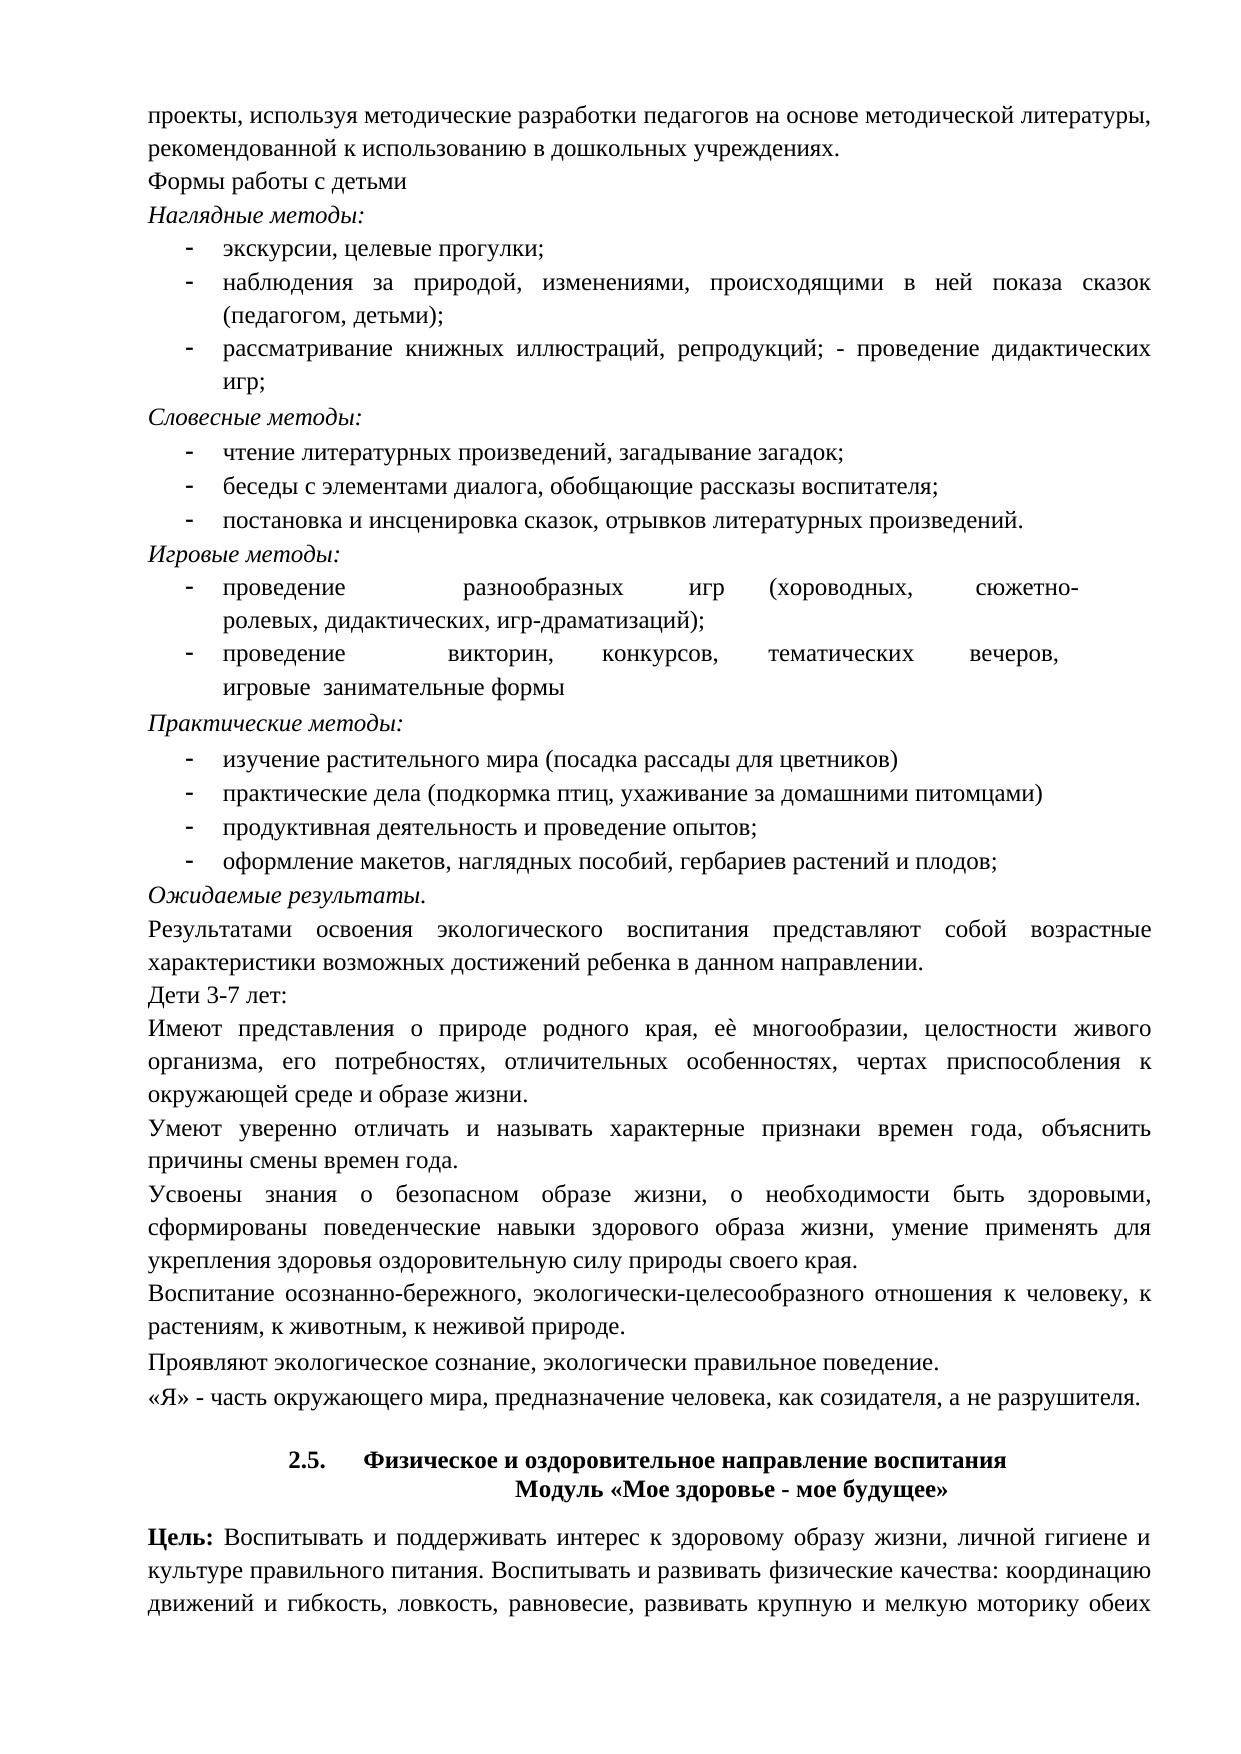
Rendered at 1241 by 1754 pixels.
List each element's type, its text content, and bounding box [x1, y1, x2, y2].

text Наглядные методы: [148, 200, 1151, 228]
text Дети 3-7 лет: [148, 980, 1151, 1008]
text «Я» - часть окружающего мира, предназначение человека, как созидателя, а не разрушителя. [148, 1382, 1151, 1410]
list оформление макетов, наглядных пособий, гербариев растений и плодов; [185, 846, 1151, 875]
text Формы работы с детьми [148, 166, 1151, 195]
list постановка и инсценировка сказок, отрывков литературных произведений. [185, 505, 1151, 534]
list чтение литературных произведений, загадывание загадок; [185, 437, 1151, 466]
text Игровые методы: [148, 539, 1151, 567]
list экскурсии, целевые прогулки; [185, 233, 1151, 262]
text Умеют уверенно отличать и называть характерные признаки времен года, объяснить причины смены времен года. [148, 1113, 1151, 1174]
list практические дела (подкормка птиц, ухаживание за домашними питомцами) [185, 778, 1151, 807]
text Практические методы: [148, 704, 1151, 738]
list наблюдения за природой, изменениями, происходящими в ней показа сказок (педагогом, детьми); [185, 267, 1151, 329]
subtitle Физическое и оздоровительное направление воспитания [148, 1414, 1151, 1474]
list рассматривание книжных иллюстраций, репродукций; - проведение дидактических игр; [185, 333, 1151, 395]
list проведение разнообразных игр (хороводных, сюжетно-ролевых, дидактических, игр-драматизаций); [185, 572, 1151, 634]
subtitle Модуль «Мое здоровье - мое будущее» [312, 1474, 1151, 1503]
list продуктивная деятельность и проведение опытов; [185, 812, 1151, 841]
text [148, 1522, 1151, 1616]
text Проявляют экологическое сознание, экологически правильное поведение. [148, 1344, 1151, 1377]
list беседы с элементами диалога, обобщающие рассказы воспитателя; [185, 471, 1151, 500]
text Усвоены знания о безопасном образе жизни, о необходимости быть здоровыми, сформированы поведенческие навыки здорового образа жизни, умение применять для укрепления здоровья оздоровительную силу природы своего края. [148, 1179, 1151, 1273]
list проведение викторин, конкурсов, тематических вечеров, игровые занимательные формы [185, 638, 1151, 700]
text Ожидаемые результаты. [148, 880, 1151, 909]
text Имеют представления о природе родного края, еѐ многообразии, целостности живого организма, его потребностях, отличительных особенностях, чертах приспособления к окружающей среде и образе жизни. [148, 1013, 1151, 1108]
text Воспитание осознанно-бережного, экологически-целесообразного отношения к человеку, к растениям, к животным, к неживой природе. [148, 1278, 1151, 1339]
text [148, 100, 1151, 162]
text Словесные методы: [148, 399, 1151, 432]
text Результатами освоения экологического воспитания представляют собой возрастные характеристики возможных достижений ребенка в данном направлении. [148, 914, 1151, 975]
list изучение растительного мира (посадка рассады для цветников) [185, 744, 1151, 773]
